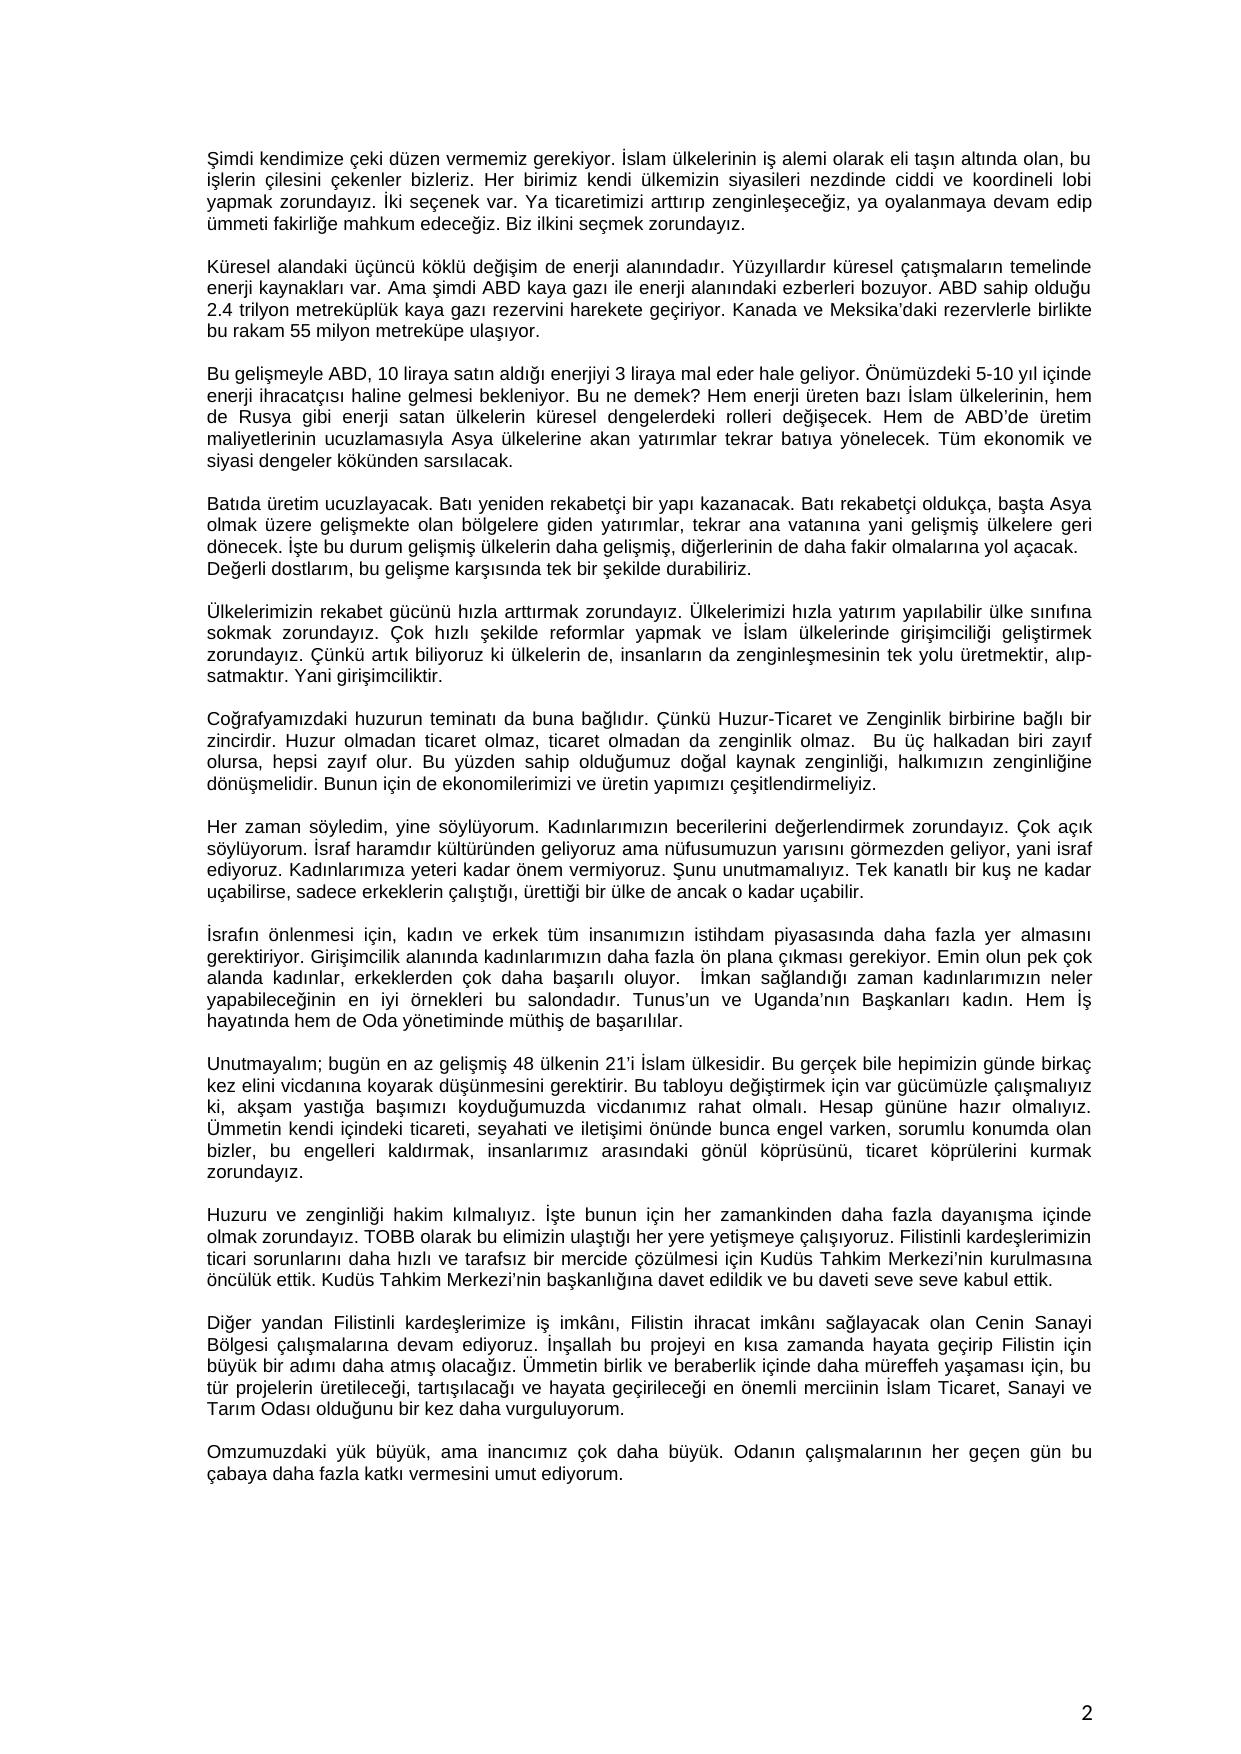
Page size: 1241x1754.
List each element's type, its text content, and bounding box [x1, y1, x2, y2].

text Batıda üretim ucuzlayacak. Batı yeniden rekabetçi bir yapı kazanacak. Batı rekabetçi oldukça, başta Asya olmak üzere gelişmekte olan bölgelere giden yatırımlar, tekrar ana vatanına yani gelişmiş ülkelere geri dönecek. İşte bu durum gelişmiş ülkelerin daha gelişmiş, diğerlerinin de daha fakir olmalarına yol açacak. [207, 493, 1093, 557]
text Bu gelişmeyle ABD, 10 liraya satın aldığı enerjiyi 3 liraya mal eder hale geliyor. Önümüzdeki 5-10 yıl içinde enerji ihracatçısı haline gelmesi bekleniyor. Bu ne demek? Hem enerji üreten bazı İslam ülkelerinin, hem de Rusya gibi enerji satan ülkelerin küresel dengelerdeki rolleri değişecek. Hem de ABD’de üretim maliyetlerinin ucuzlamasıyla Asya ülkelerine akan yatırımlar tekrar batıya yönelecek. Tüm ekonomik ve siyasi dengeler kökünden sarsılacak. [207, 363, 1093, 471]
text Değerli dostlarım, bu gelişme karşısında tek bir şekilde durabiliriz. [207, 557, 1093, 579]
text Diğer yandan Filistinli kardeşlerimize iş imkânı, Filistin ihracat imkânı sağlayacak olan Cenin Sanayi Bölgesi çalışmalarına devam ediyoruz. İnşallah bu projeyi en kısa zamanda hayata geçirip Filistin için büyük bir adımı daha atmış olacağız. Ümmetin birlik ve beraberlik içinde daha müreffeh yaşaması için, bu tür projelerin üretileceği, tartışılacağı ve hayata geçirileceği en önemli merciinin İslam Ticaret, Sanayi ve Tarım Odası olduğunu bir kez daha vurguluyorum. [207, 1312, 1093, 1420]
text Küresel alandaki üçüncü köklü değişim de enerji alanındadır. Yüzyıllardır küresel çatışmaların temelinde enerji kaynakları var. Ama şimdi ABD kaya gazı ile enerji alanındaki ezberleri bozuyor. ABD sahip olduğu 2.4 trilyon metreküplük kaya gazı rezervini harekete geçiriyor. Kanada ve Meksika’daki rezervlerle birlikte bu rakam 55 milyon metreküpe ulaşıyor. [207, 255, 1093, 342]
text Unutmayalım; bugün en az gelişmiş 48 ülkenin 21’i İslam ülkesidir. Bu gerçek bile hepimizin günde birkaç kez elini vicdanına koyarak düşünmesini gerektirir. Bu tabloyu değiştirmek için var gücümüzle çalışmalıyız ki, akşam yastığa başımızı koyduğumuzda vicdanımız rahat olmalı. Hesap gününe hazır olmalıyız. Ümmetin kendi içindeki ticareti, seyahati ve iletişimi önünde bunca engel varken, sorumlu konumda olan bizler, bu engelleri kaldırmak, insanlarımız arasındaki gönül köprüsünü, ticaret köprülerini kurmak zorundayız. [207, 1053, 1093, 1183]
text Huzuru ve zenginliği hakim kılmalıyız. İşte bunun için her zamankinden daha fazla dayanışma içinde olmak zorundayız. TOBB olarak bu elimizin ulaştığı her yere yetişmeye çalışıyoruz. Filistinli kardeşlerimizin ticari sorunlarını daha hızlı ve tarafsız bir mercide çözülmesi için Kudüs Tahkim Merkezi’nin kurulmasına öncülük ettik. Kudüs Tahkim Merkezi’nin başkanlığına davet edildik ve bu daveti seve seve kabul ettik. [207, 1204, 1093, 1290]
text Omzumuzdaki yük büyük, ama inancımız çok daha büyük. Odanın çalışmalarının her geçen gün bu çabaya daha fazla katkı vermesini umut ediyorum. [207, 1441, 1093, 1484]
text Her zaman söyledim, yine söylüyorum. Kadınlarımızın becerilerini değerlendirmek zorundayız. Çok açık söylüyorum. İsraf haramdır kültüründen geliyoruz ama nüfusumuzun yarısını görmezden geliyor, yani israf ediyoruz. Kadınlarımıza yeteri kadar önem vermiyoruz. Şunu unutmamalıyız. Tek kanatlı bir kuş ne kadar uçabilirse, sadece erkeklerin çalıştığı, ürettiği bir ülke de ancak o kadar uçabilir. [207, 816, 1093, 902]
text İsrafın önlenmesi için, kadın ve erkek tüm insanımızın istihdam piyasasında daha fazla yer almasını gerektiriyor. Girişimcilik alanında kadınlarımızın daha fazla ön plana çıkması gerekiyor. Emin olun pek çok alanda kadınlar, erkeklerden çok daha başarılı oluyor. İmkan sağlandığı zaman kadınlarımızın neler yapabileceğinin en iyi örnekleri bu salondadır. Tunus’un ve Uganda’nın Başkanları kadın. Hem İş hayatında hem de Oda yönetiminde müthiş de başarılılar. [207, 924, 1093, 1032]
text Şimdi kendimize çeki düzen vermemiz gerekiyor. İslam ülkelerinin iş alemi olarak eli taşın altında olan, bu işlerin çilesini çekenler bizleriz. Her birimiz kendi ülkemizin siyasileri nezdinde ciddi ve koordineli lobi yapmak zorundayız. İki seçenek var. Ya ticaretimizi arttırıp zenginleşeceğiz, ya oyalanmaya devam edip ümmeti fakirliğe mahkum edeceğiz. Biz ilkini seçmek zorundayız. [207, 148, 1093, 234]
text Coğrafyamızdaki huzurun teminatı da buna bağlıdır. Çünkü Huzur-Ticaret ve Zenginlik birbirine bağlı bir zincirdir. Huzur olmadan ticaret olmaz, ticaret olmadan da zenginlik olmaz. Bu üç halkadan biri zayıf olursa, hepsi zayıf olur. Bu yüzden sahip olduğumuz doğal kaynak zenginliği, halkımızın zenginliğine dönüşmelidir. Bunun için de ekonomilerimizi ve üretin yapımızı çeşitlendirmeliyiz. [207, 708, 1093, 794]
text Ülkelerimizin rekabet gücünü hızla arttırmak zorundayız. Ülkelerimizi hızla yatırım yapılabilir ülke sınıfına sokmak zorundayız. Çok hızlı şekilde reformlar yapmak ve İslam ülkelerinde girişimciliği geliştirmek zorundayız. Çünkü artık biliyoruz ki ülkelerin de, insanların da zenginleşmesinin tek yolu üretmektir, alıp-satmaktır. Yani girişimciliktir. [207, 600, 1093, 687]
